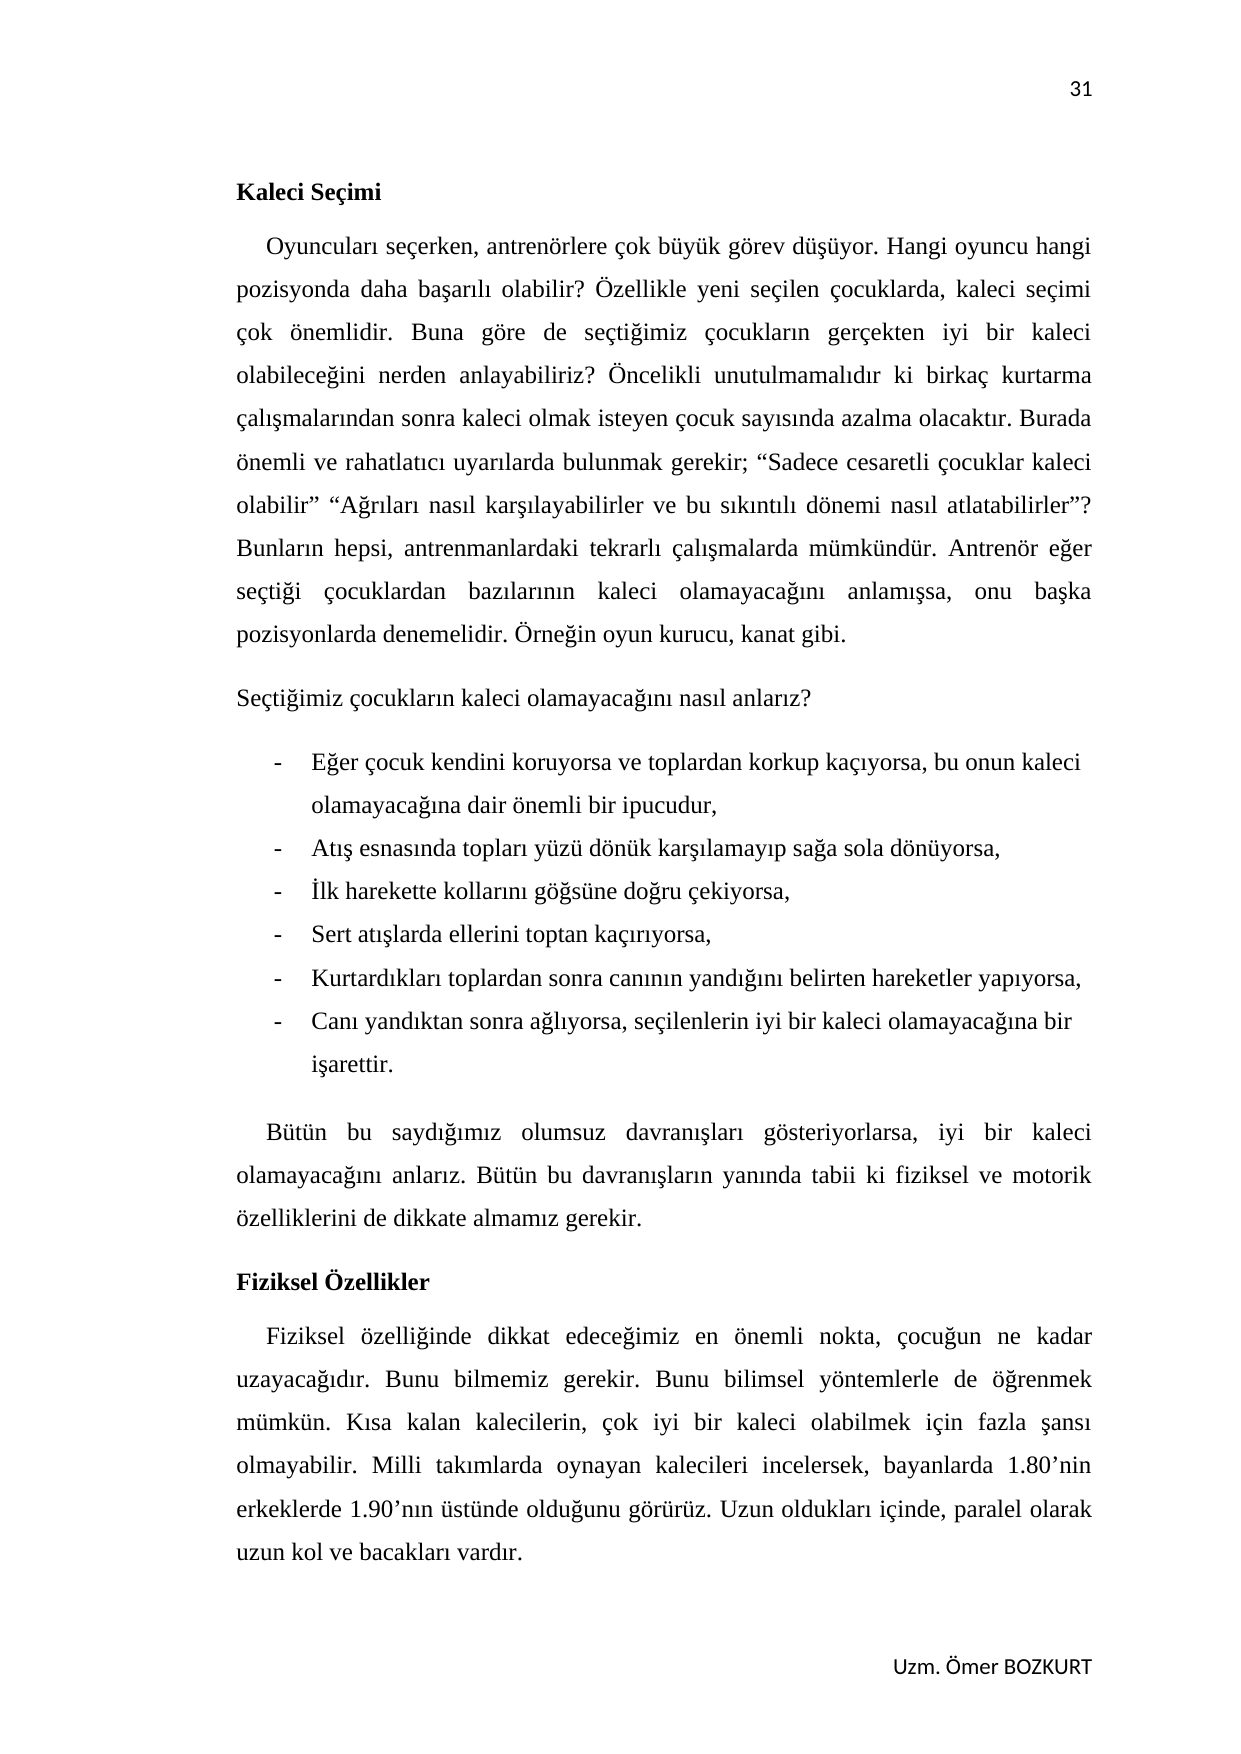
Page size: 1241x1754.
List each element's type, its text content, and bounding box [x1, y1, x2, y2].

text Kaleci Seçimi [236, 177, 1092, 206]
list Sert atışlarda ellerini toptan kaçırıyorsa, [274, 919, 1092, 948]
list Atış esnasında topları yüzü dönük karşılamayıp sağa sola dönüyorsa, [274, 833, 1092, 862]
text Oyuncuları seçerken, antrenörlere çok büyük görev düşüyor. Hangi oyuncu hangi pozisyonda daha başarılı olabilir? Özellikle yeni seçilen çocuklarda, kaleci seçimi çok önemlidir. Buna göre de seçtiğimiz çocukların gerçekten iyi bir kaleci olabileceğini nerden anlayabiliriz? Öncelikli unutulmamalıdır ki birkaç kurtarma çalışmalarından sonra kaleci olmak isteyen çocuk sayısında azalma olacaktır. Burada önemli ve rahatlatıcı uyarılarda bulunmak gerekir; “Sadece cesaretli çocuklar kaleci olabilir” “Ağrıları nasıl karşılayabilirler ve bu sıkıntılı dönemi nasıl atlatabilirler”? Bunların hepsi, antrenmanlardaki tekrarlı çalışmalarda mümkündür. Antrenör eğer seçtiği çocuklardan bazılarının kaleci olamayacağını anlamışsa, onu başka pozisyonlarda denemelidir. Örneğin oyun kurucu, kanat gibi. [236, 231, 1092, 648]
list Eğer çocuk kendini koruyorsa ve toplardan korkup kaçıyorsa, bu onun kaleci olamayacağına dair önemli bir ipucudur, [274, 747, 1092, 819]
list İlk harekette kollarını göğsüne doğru çekiyorsa, [274, 876, 1092, 905]
text Fiziksel özelliğinde dikkat edeceğimiz en önemli nokta, çocuğun ne kadar uzayacağıdır. Bunu bilmemiz gerekir. Bunu bilimsel yöntemlerle de öğrenmek mümkün. Kısa kalan kalecilerin, çok iyi bir kaleci olabilmek için fazla şansı olmayabilir. Milli takımlarda oynayan kalecileri incelersek, bayanlarda 1.80’nin erkeklerde 1.90’nın üstünde olduğunu görürüz. Uzun oldukları içinde, paralel olarak uzun kol ve bacakları vardır. [236, 1321, 1092, 1566]
text Bütün bu saydığımız olumsuz davranışları gösteriyorlarsa, iyi bir kaleci olamayacağını anlarız. Bütün bu davranışların yanında tabii ki fiziksel ve motorik özelliklerini de dikkate almamız gerekir. [236, 1117, 1092, 1232]
text Fiziksel Özellikler [236, 1267, 1092, 1296]
list Canı yandıktan sonra ağlıyorsa, seçilenlerin iyi bir kaleci olamayacağına bir işarettir. [274, 1006, 1092, 1078]
text Seçtiğimiz çocukların kaleci olamayacağını nasıl anlarız? [236, 683, 1092, 712]
list Kurtardıkları toplardan sonra canının yandığını belirten hareketler yapıyorsa, [274, 963, 1092, 991]
